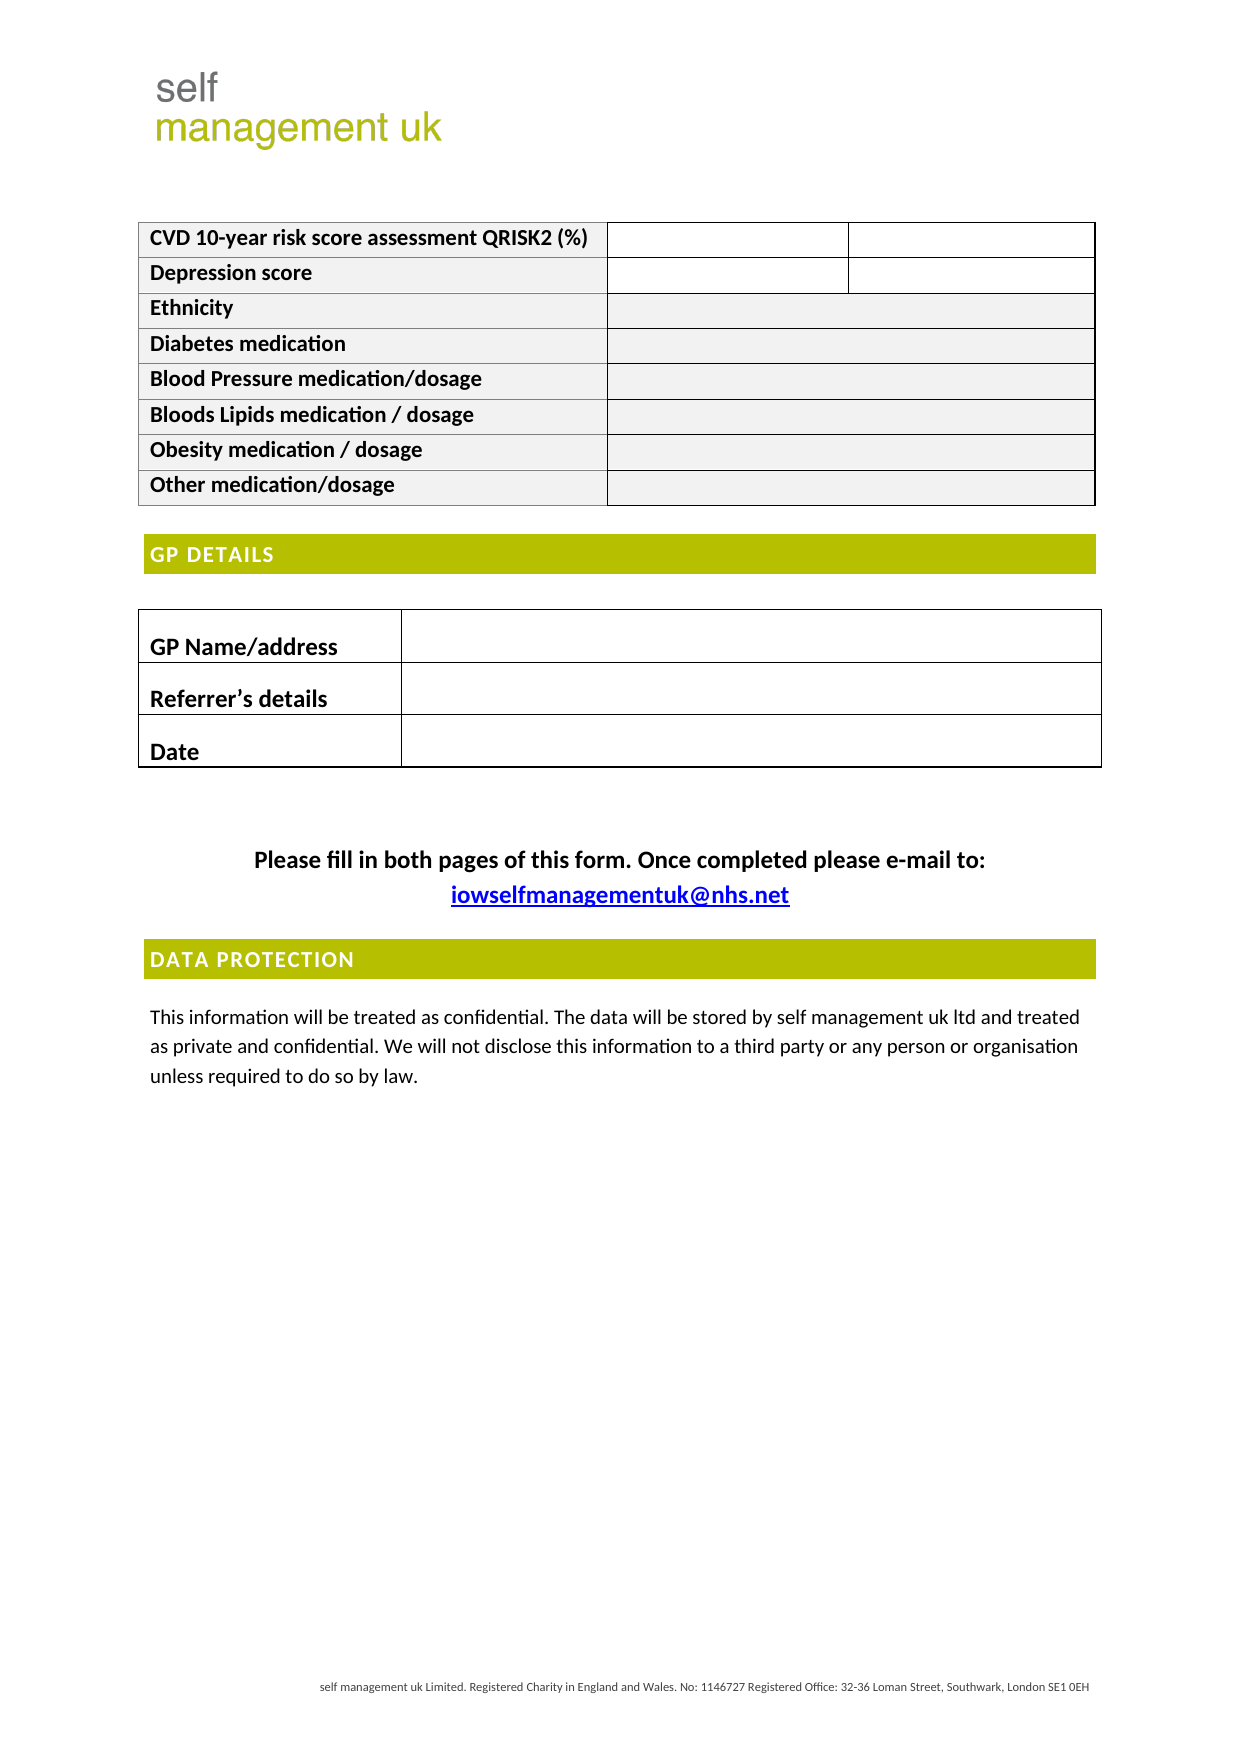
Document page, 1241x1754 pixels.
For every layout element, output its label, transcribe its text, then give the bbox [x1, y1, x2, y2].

table_cell Obesity medication / dosage [139, 435, 607, 469]
table_cell Other medication/dosage [139, 471, 607, 505]
table_cell Blood Pressure medication/dosage [139, 364, 607, 399]
table_cell Diabetes medication [139, 329, 607, 363]
table_header [402, 610, 1101, 662]
text This information will be treated as confidential. The data will be stored by self management uk ltd and treated as private and confidential. We will not disclose this information to a third party or any person or organisation unless required to do so by law. [150, 1004, 1090, 1088]
table_cell [402, 715, 1101, 766]
table_cell [849, 223, 1094, 257]
table_cell [608, 364, 1094, 399]
table_header GP Name/address [139, 610, 401, 662]
table_cell Ethnicity [139, 294, 607, 328]
subtitle Data Protection [150, 945, 1090, 973]
table_cell Bloods Lipids medication / dosage [139, 400, 607, 434]
table_cell [608, 329, 1094, 363]
table_cell Depression score [139, 258, 607, 292]
subtitle GP DETAILS [150, 540, 1090, 568]
table_cell [608, 223, 848, 257]
table_cell [608, 400, 1094, 434]
picture [150, 65, 449, 153]
table_cell [849, 258, 1094, 292]
table_cell CVD 10-year risk score assessment QRISK2 (%) [139, 223, 607, 257]
table_cell [608, 258, 848, 292]
table_cell [608, 471, 1094, 505]
table_cell [608, 294, 1094, 328]
table_cell Date [139, 715, 401, 766]
table_cell [608, 435, 1094, 469]
table_cell Referrer’s details [139, 663, 401, 714]
text Please fill in both pages of this form. Once completed please e-mail to: iowselfmanagementuk@nhs.net [150, 844, 1090, 909]
table_cell [402, 663, 1101, 714]
